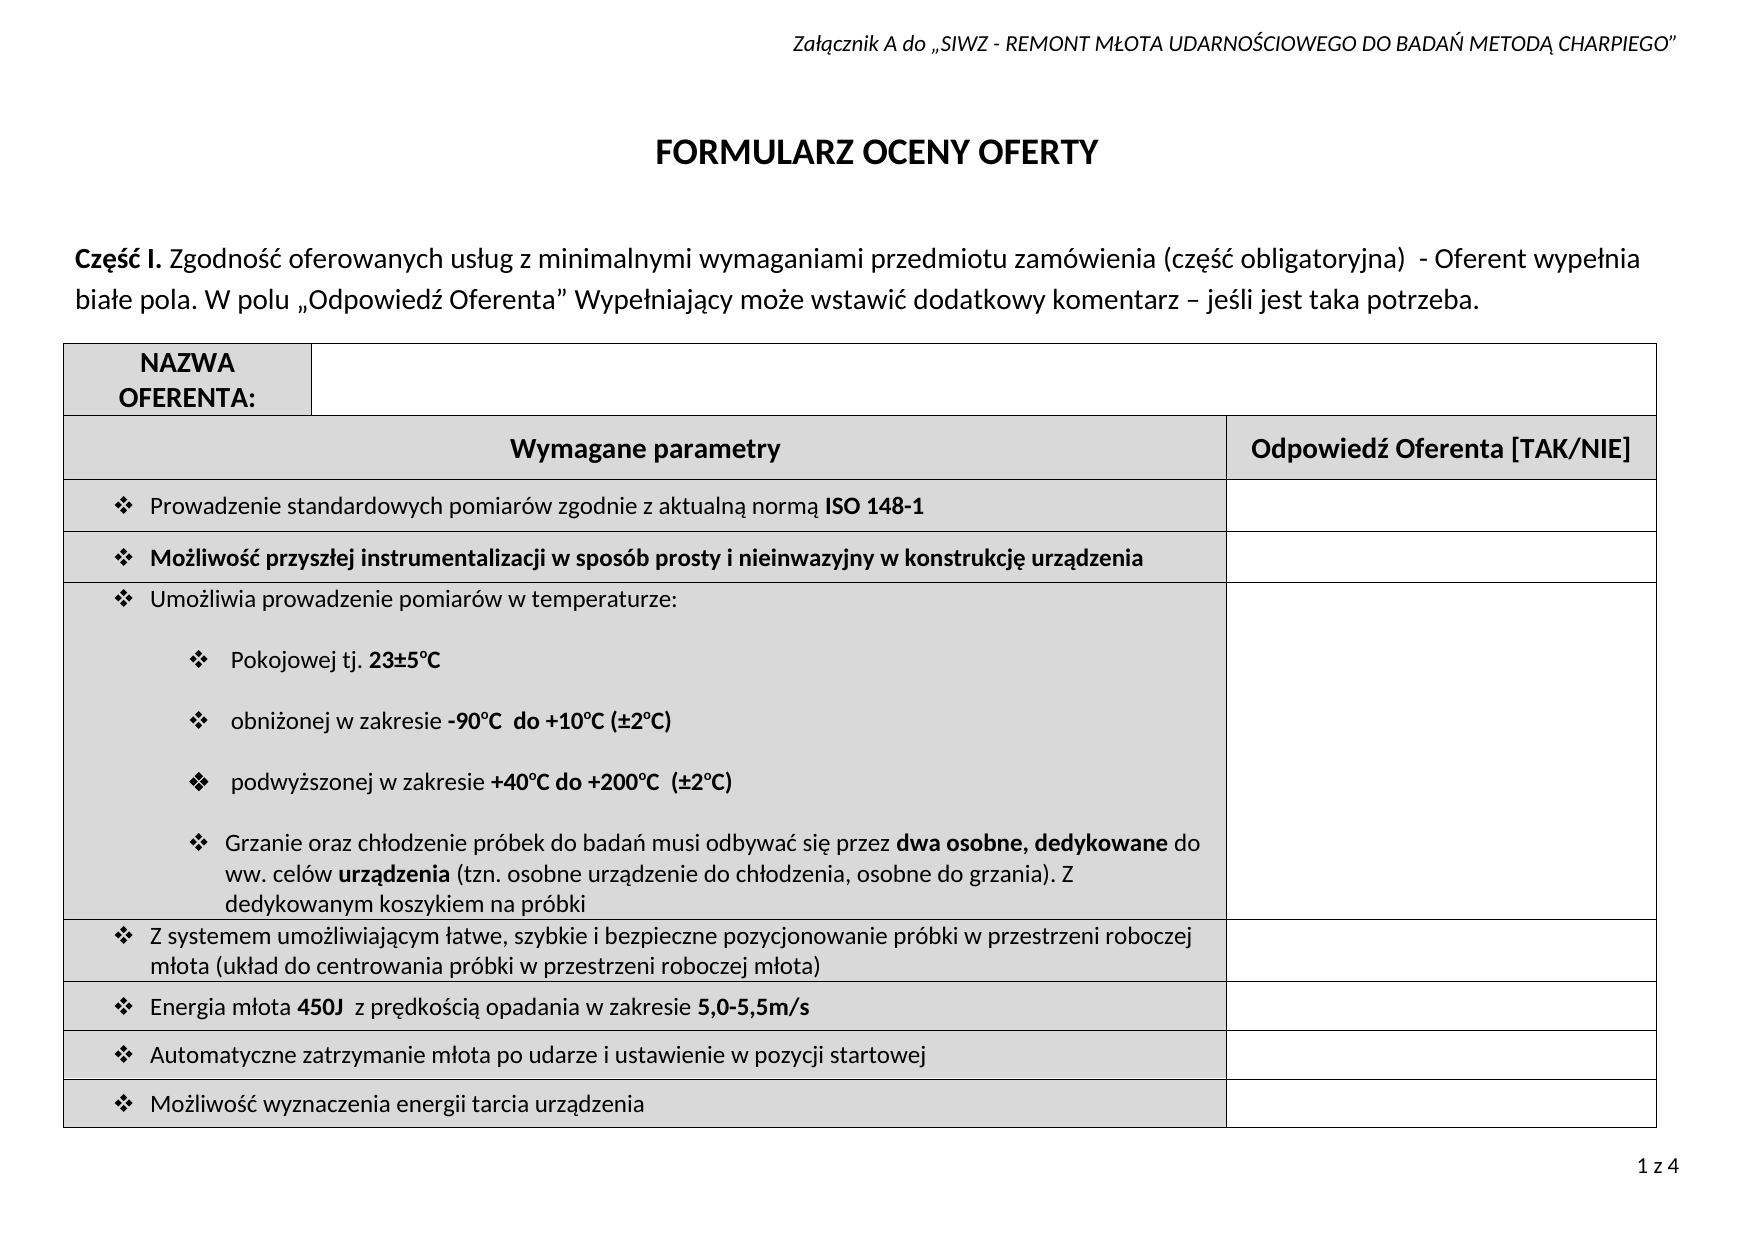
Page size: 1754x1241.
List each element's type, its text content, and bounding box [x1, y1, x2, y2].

table_header NAZWA OFERENTA: [64, 344, 311, 415]
table_cell Z systemem umożliwiającym łatwe, szybkie i bezpieczne pozycjonowanie próbki w przestrzeni roboczej młota (układ do centrowania próbki w przestrzeni roboczej młota) [64, 920, 1226, 981]
table_cell Wymagane parametry [64, 416, 1226, 479]
table_cell Prowadzenie standardowych pomiarów zgodnie z aktualną normą ISO 148-1 [64, 480, 1226, 531]
table_cell Umożliwia prowadzenie pomiarów w temperaturze: Pokojowej tj. 23±5oC obniżonej w zakresie -90oC do +10oC (±2oC) podwyższonej w zakresie +40oC do +200oC (±2oC) Grzanie oraz chłodzenie próbek do badań musi odbywać się przez dwa osobne, dedykowane do ww. celów urządzenia (tzn. osobne urządzenie do chłodzenia, osobne do grzania). Z dedykowanym koszykiem na próbki [64, 583, 1226, 919]
table_cell [1227, 920, 1656, 981]
table_cell Automatyczne zatrzymanie młota po udarze i ustawienie w pozycji startowej [64, 1031, 1226, 1078]
table_cell [1227, 1080, 1656, 1127]
text FORMULARZ OCENY OFERTY [75, 128, 1679, 174]
table_cell Odpowiedź Oferenta [TAK/NIE] [1227, 416, 1656, 479]
table_cell Energia młota 450J z prędkością opadania w zakresie 5,0-5,5m/s [64, 982, 1226, 1030]
table_cell [1227, 982, 1656, 1030]
table_cell [1227, 480, 1656, 531]
table_cell [1227, 583, 1656, 919]
table_header [312, 344, 1656, 415]
table_cell Możliwość przyszłej instrumentalizacji w sposób prosty i nieinwazyjny w konstrukcję urządzenia [64, 532, 1226, 582]
table_cell [1227, 532, 1656, 582]
text Część I. Zgodność oferowanych usług z minimalnymi wymaganiami przedmiotu zamówienia (część obligatoryjna) - Oferent wypełnia białe pola. W polu „Odpowiedź Oferenta” Wypełniający może wstawić dodatkowy komentarz – jeśli jest taka potrzeba. [75, 240, 1679, 317]
table_cell [1227, 1031, 1656, 1078]
table_cell Możliwość wyznaczenia energii tarcia urządzenia [64, 1080, 1226, 1127]
